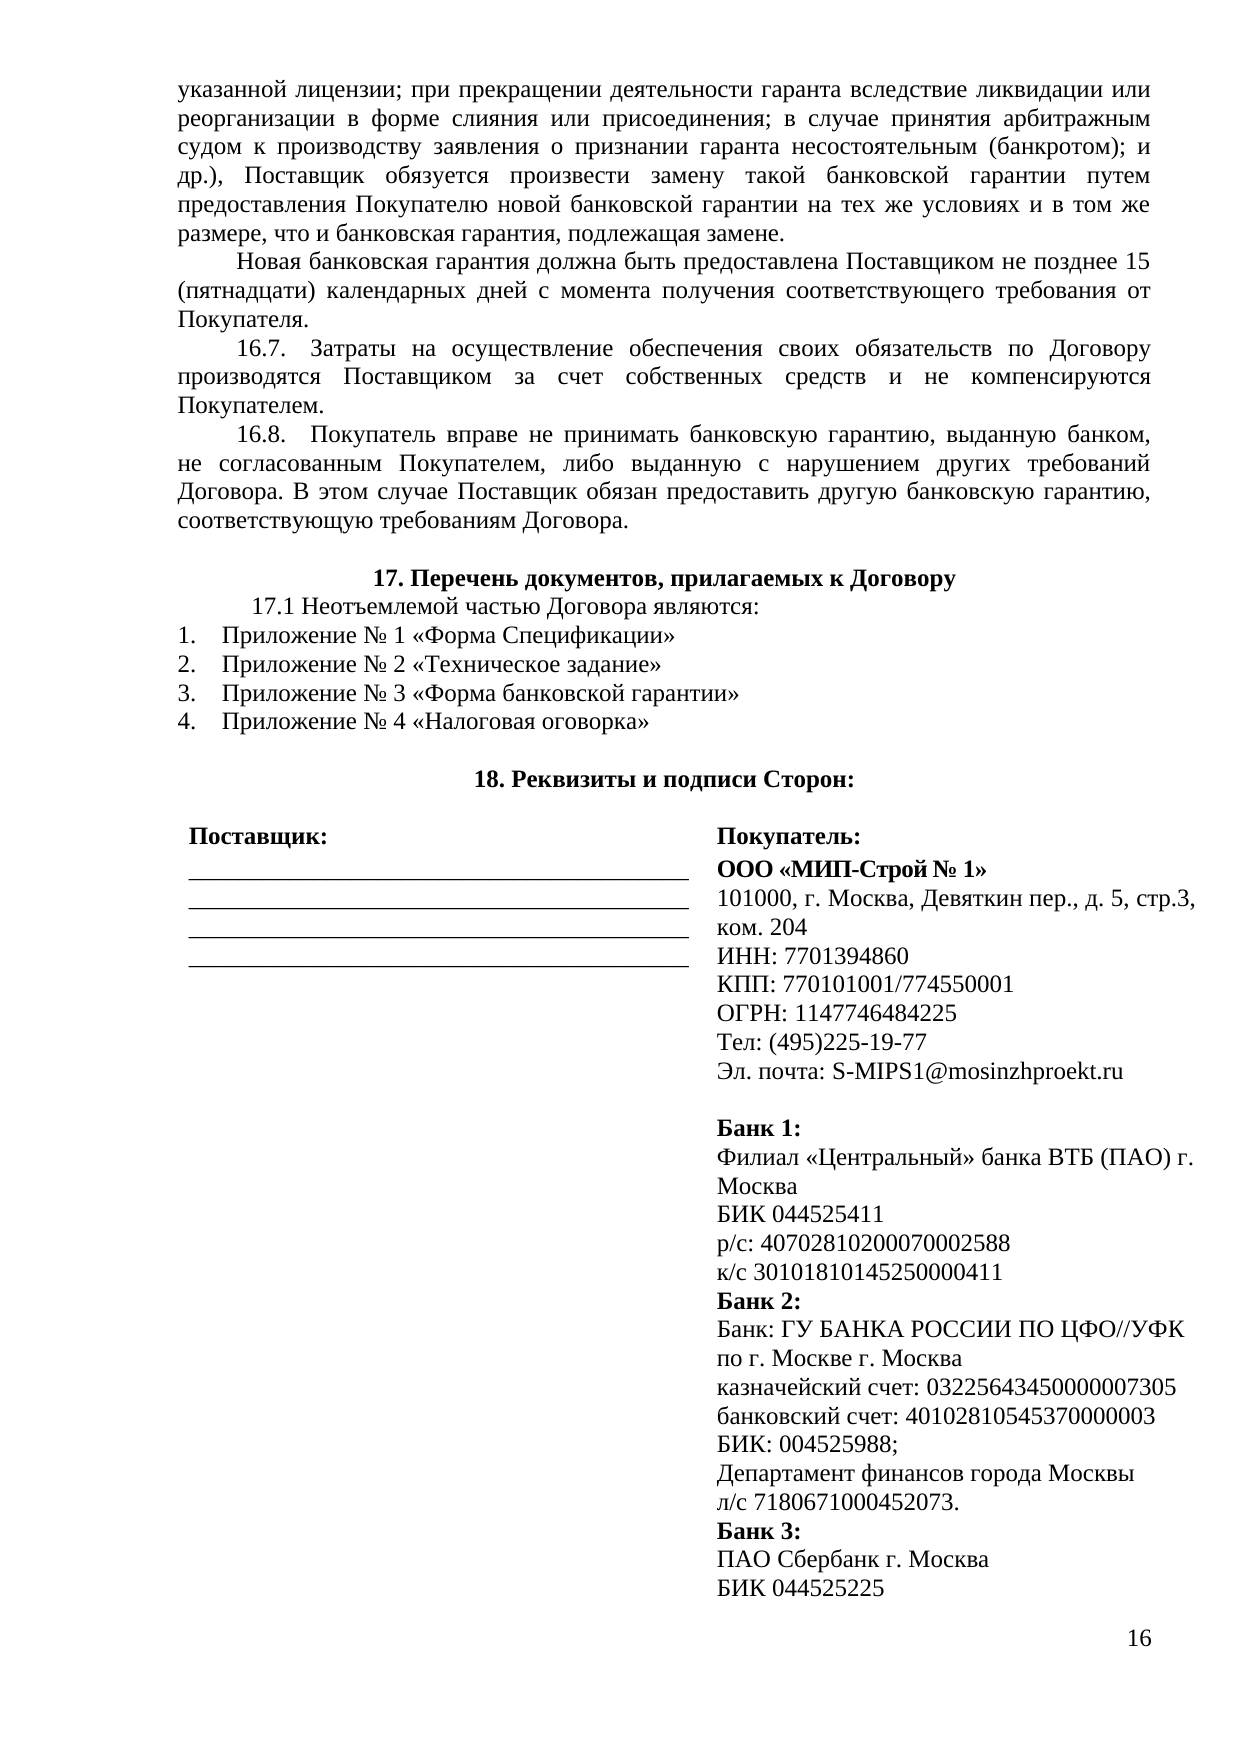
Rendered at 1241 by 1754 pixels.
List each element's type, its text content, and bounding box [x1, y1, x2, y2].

text 17. Перечень документов, прилагаемых к Договору [177, 563, 1152, 591]
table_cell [705, 855, 1207, 1602]
list Приложение № 4 «Налоговая оговорка» [177, 706, 1152, 735]
list Приложение № 2 «Техническое задание» [177, 649, 1152, 678]
table_header Покупатель: [705, 821, 1207, 854]
list Приложение № 1 «Форма Спецификации» [177, 620, 1152, 649]
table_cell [177, 855, 705, 1602]
list Новая банковская гарантия должна быть предоставлена Поставщиком не позднее 15 (пятнадцати) календарных дней с момента получения соответствующего требования от Покупателя. [177, 246, 1152, 333]
text 17.1 Неотъемлемой частью Договора являются: [251, 591, 1152, 620]
list Приложение № 3 «Форма банковской гарантии» [177, 678, 1152, 706]
list Затраты на осуществление обеспечения своих обязательств по Договору производятся Поставщиком за счет собственных средств и не компенсируются Покупателем. [177, 333, 1152, 419]
table_header Поставщик: [177, 821, 705, 854]
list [177, 74, 1152, 246]
text 18. Реквизиты и подписи Сторон: [177, 764, 1152, 793]
list Покупатель вправе не принимать банковскую гарантию, выданную банком, не согласованным Покупателем, либо выданную с нарушением других требований Договора. В этом случае Поставщик обязан предоставить другую банковскую гарантию, соответствующую требованиям Договора. [177, 419, 1152, 534]
